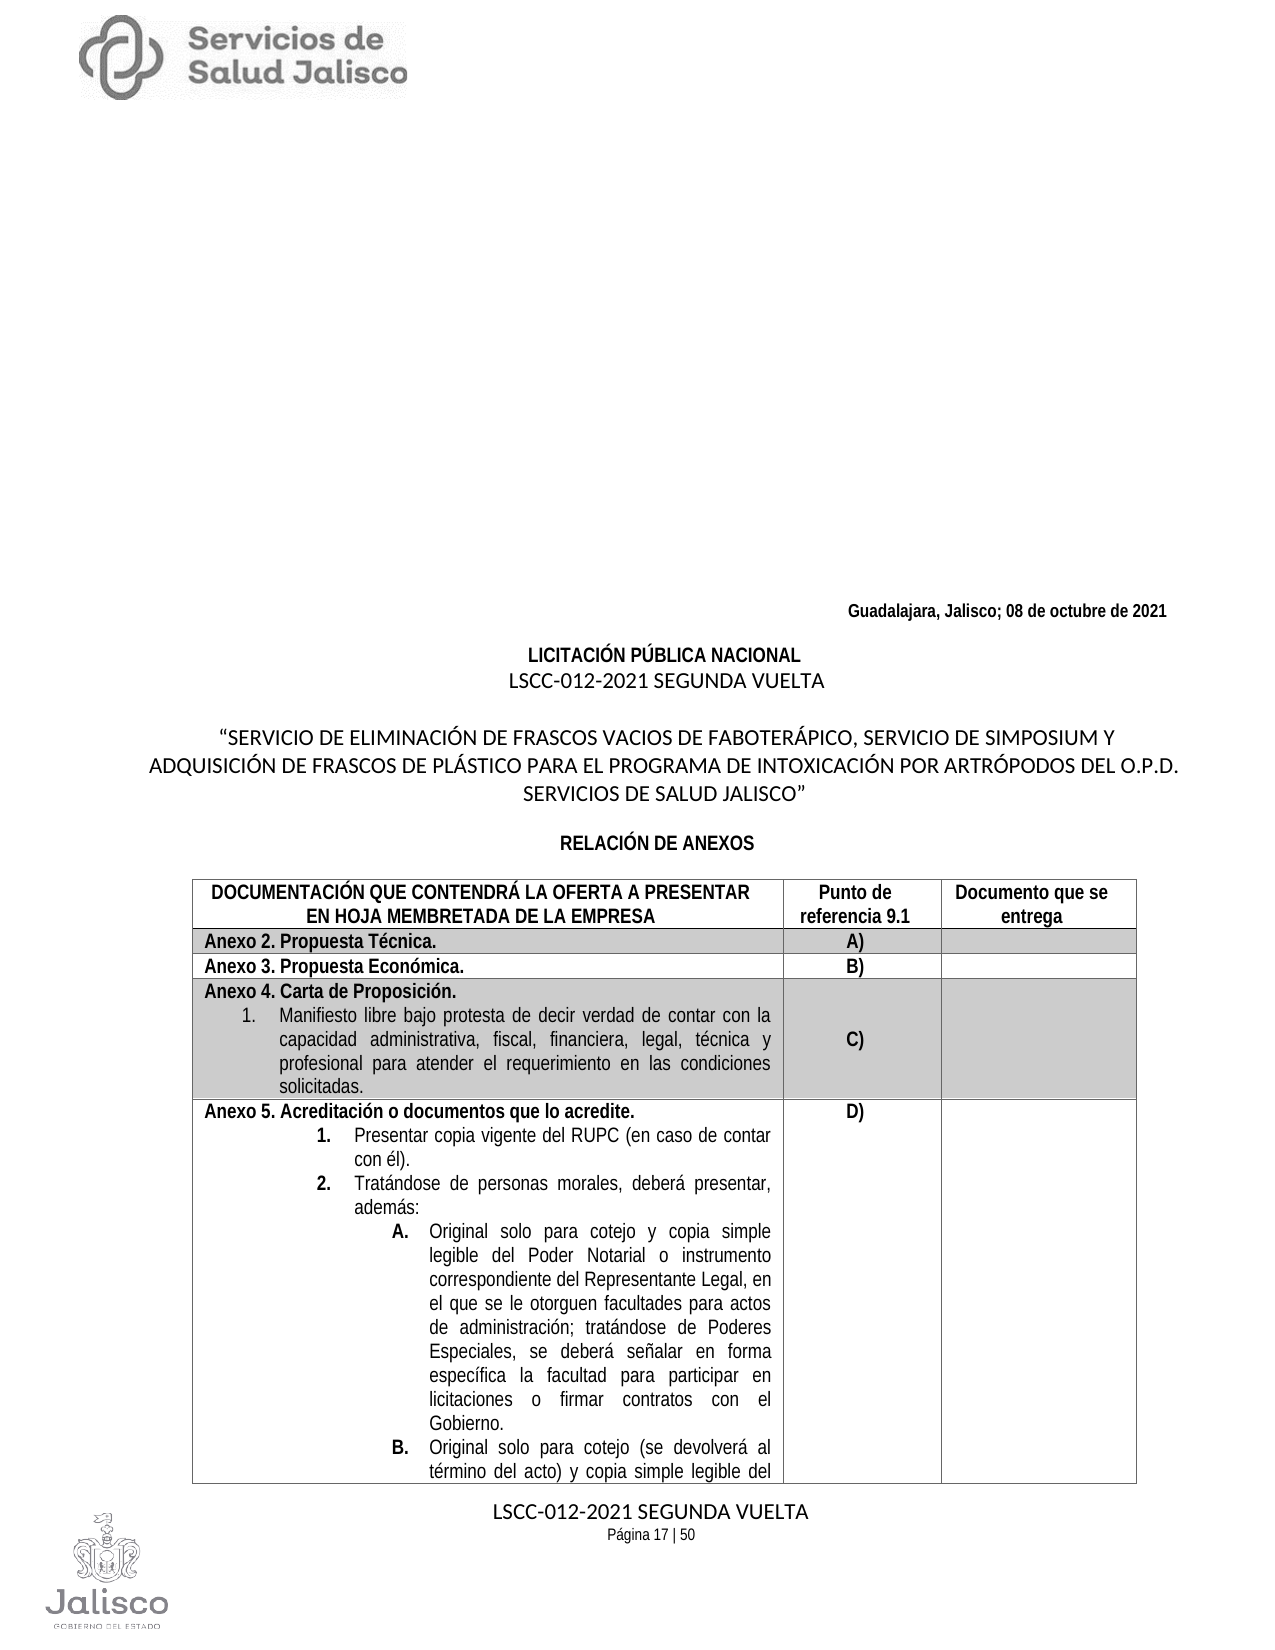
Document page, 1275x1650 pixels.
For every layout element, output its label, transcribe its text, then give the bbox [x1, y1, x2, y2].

table_cell [942, 1100, 1136, 1483]
table_cell [942, 979, 1136, 1098]
table_cell A) [784, 929, 941, 953]
table_cell Anexo 2. Propuesta Técnica. [193, 929, 783, 953]
picture [79, 15, 408, 100]
table_cell Anexo 4. Carta de Proposición. Manifiesto libre bajo protesta de decir verdad de contar con la capacidad administrativa, fiscal, financiera, legal, técnica y profesional para atender el requerimiento en las condiciones solicitadas. [193, 979, 783, 1098]
table_cell Anexo 3. Propuesta Económica. [193, 954, 783, 978]
table_cell C) [784, 979, 941, 1098]
text Guadalajara, Jalisco; 08 de octubre de 2021 [148, 599, 1167, 621]
picture [45, 1513, 168, 1629]
table_header Punto de referencia 9.1 [784, 880, 941, 928]
table_cell B) [784, 954, 941, 978]
table_cell [942, 954, 1136, 978]
text RELACIÓN DE ANEXOS [148, 831, 1167, 855]
table_header DOCUMENTACIÓN QUE CONTENDRÁ LA OFERTA A PRESENTAR EN HOJA MEMBRETADA DE LA EMPRESA [193, 880, 783, 928]
text LICITACIÓN PÚBLICA NACIONAL [148, 643, 1181, 667]
table_header Documento que se entrega [942, 880, 1136, 928]
table_cell D) [784, 1100, 941, 1483]
table_cell [942, 929, 1136, 953]
